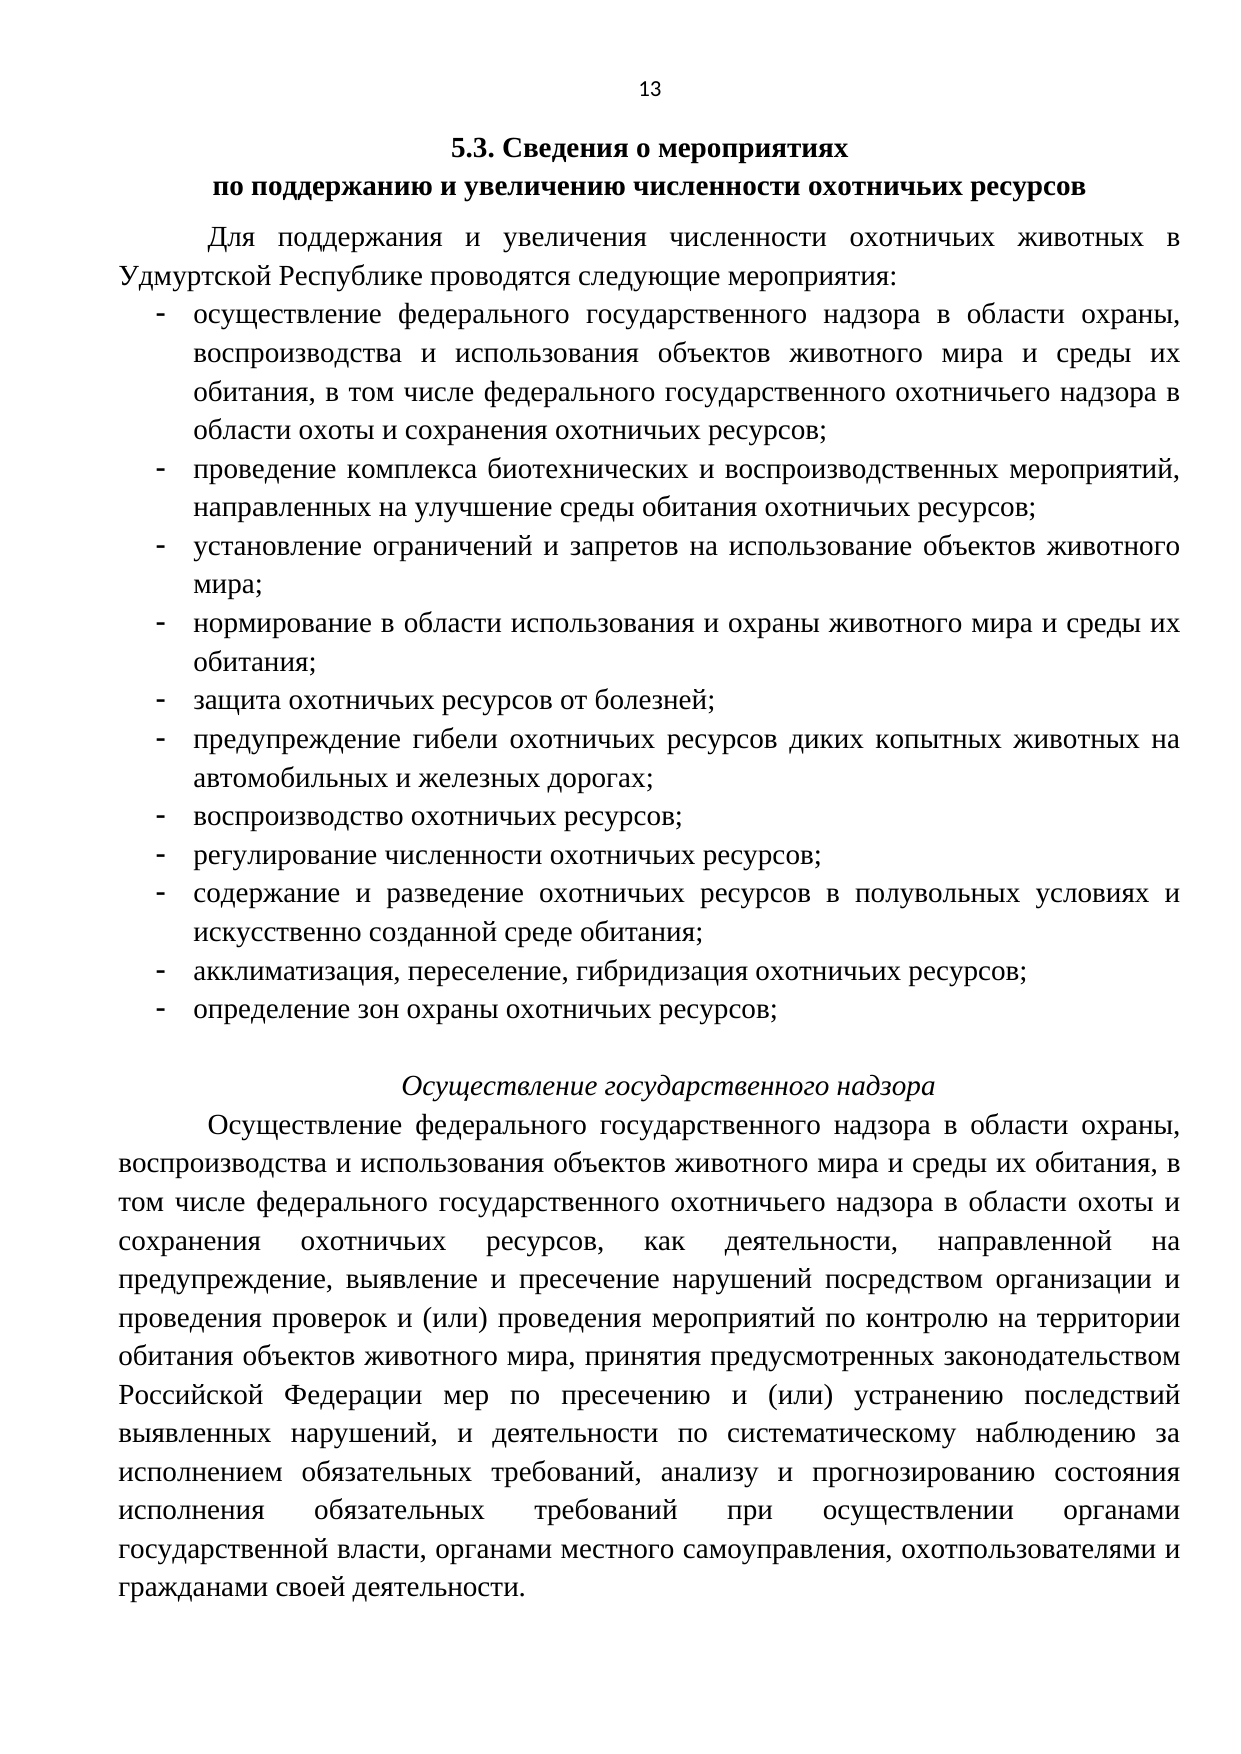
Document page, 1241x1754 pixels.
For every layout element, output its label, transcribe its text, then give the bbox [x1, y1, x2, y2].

list определение зон охраны охотничьих ресурсов; [156, 991, 1181, 1025]
list содержание и разведение охотничьих ресурсов в полувольных условиях и искусственно созданной среде обитания; [156, 876, 1181, 948]
list установление ограничений и запретов на использование объектов животного мира; [156, 528, 1181, 600]
list нормирование в области использования и охраны животного мира и среды их обитания; [156, 605, 1181, 677]
text по поддержанию и увеличению численности охотничьих ресурсов [118, 168, 1181, 202]
list регулирование численности охотничьих ресурсов; [156, 837, 1181, 871]
text Для поддержания и увеличения численности охотничьих животных в Удмуртской Республике проводятся следующие мероприятия: [118, 219, 1181, 292]
list защита охотничьих ресурсов от болезней; [156, 682, 1181, 716]
text Осуществление государственного надзора [156, 1068, 1181, 1102]
list проведение комплекса биотехнических и воспроизводственных мероприятий, направленных на улучшение среды обитания охотничьих ресурсов; [156, 451, 1181, 523]
text 5.3. Сведения о мероприятиях [118, 130, 1181, 163]
list воспроизводство охотничьих ресурсов; [156, 798, 1181, 832]
text Осуществление федерального государственного надзора в области охраны, воспроизводства и использования объектов животного мира и среды их обитания, в том числе федерального государственного охотничьего надзора в области охоты и сохранения охотничьих ресурсов, как деятельности, направленной на предупреждение, выявление и пресечение нарушений посредством организации и проведения проверок и (или) проведения мероприятий по контролю на территории обитания объектов животного мира, принятия предусмотренных законодательством Российской Федерации мер по пресечению и (или) устранению последствий выявленных нарушений, и деятельности по систематическому наблюдению за исполнением обязательных требований, анализу и прогнозированию состояния исполнения обязательных требований при осуществлении органами государственной власти, органами местного самоуправления, охотпользователями и гражданами своей деятельности. [118, 1107, 1181, 1603]
list акклиматизация, переселение, гибридизация охотничьих ресурсов; [156, 953, 1181, 986]
list предупреждение гибели охотничьих ресурсов диких копытных животных на автомобильных и железных дорогах; [156, 721, 1181, 793]
list осуществление федерального государственного надзора в области охраны, воспроизводства и использования объектов животного мира и среды их обитания, в том числе федерального государственного охотничьего надзора в области охоты и сохранения охотничьих ресурсов; [156, 297, 1181, 446]
